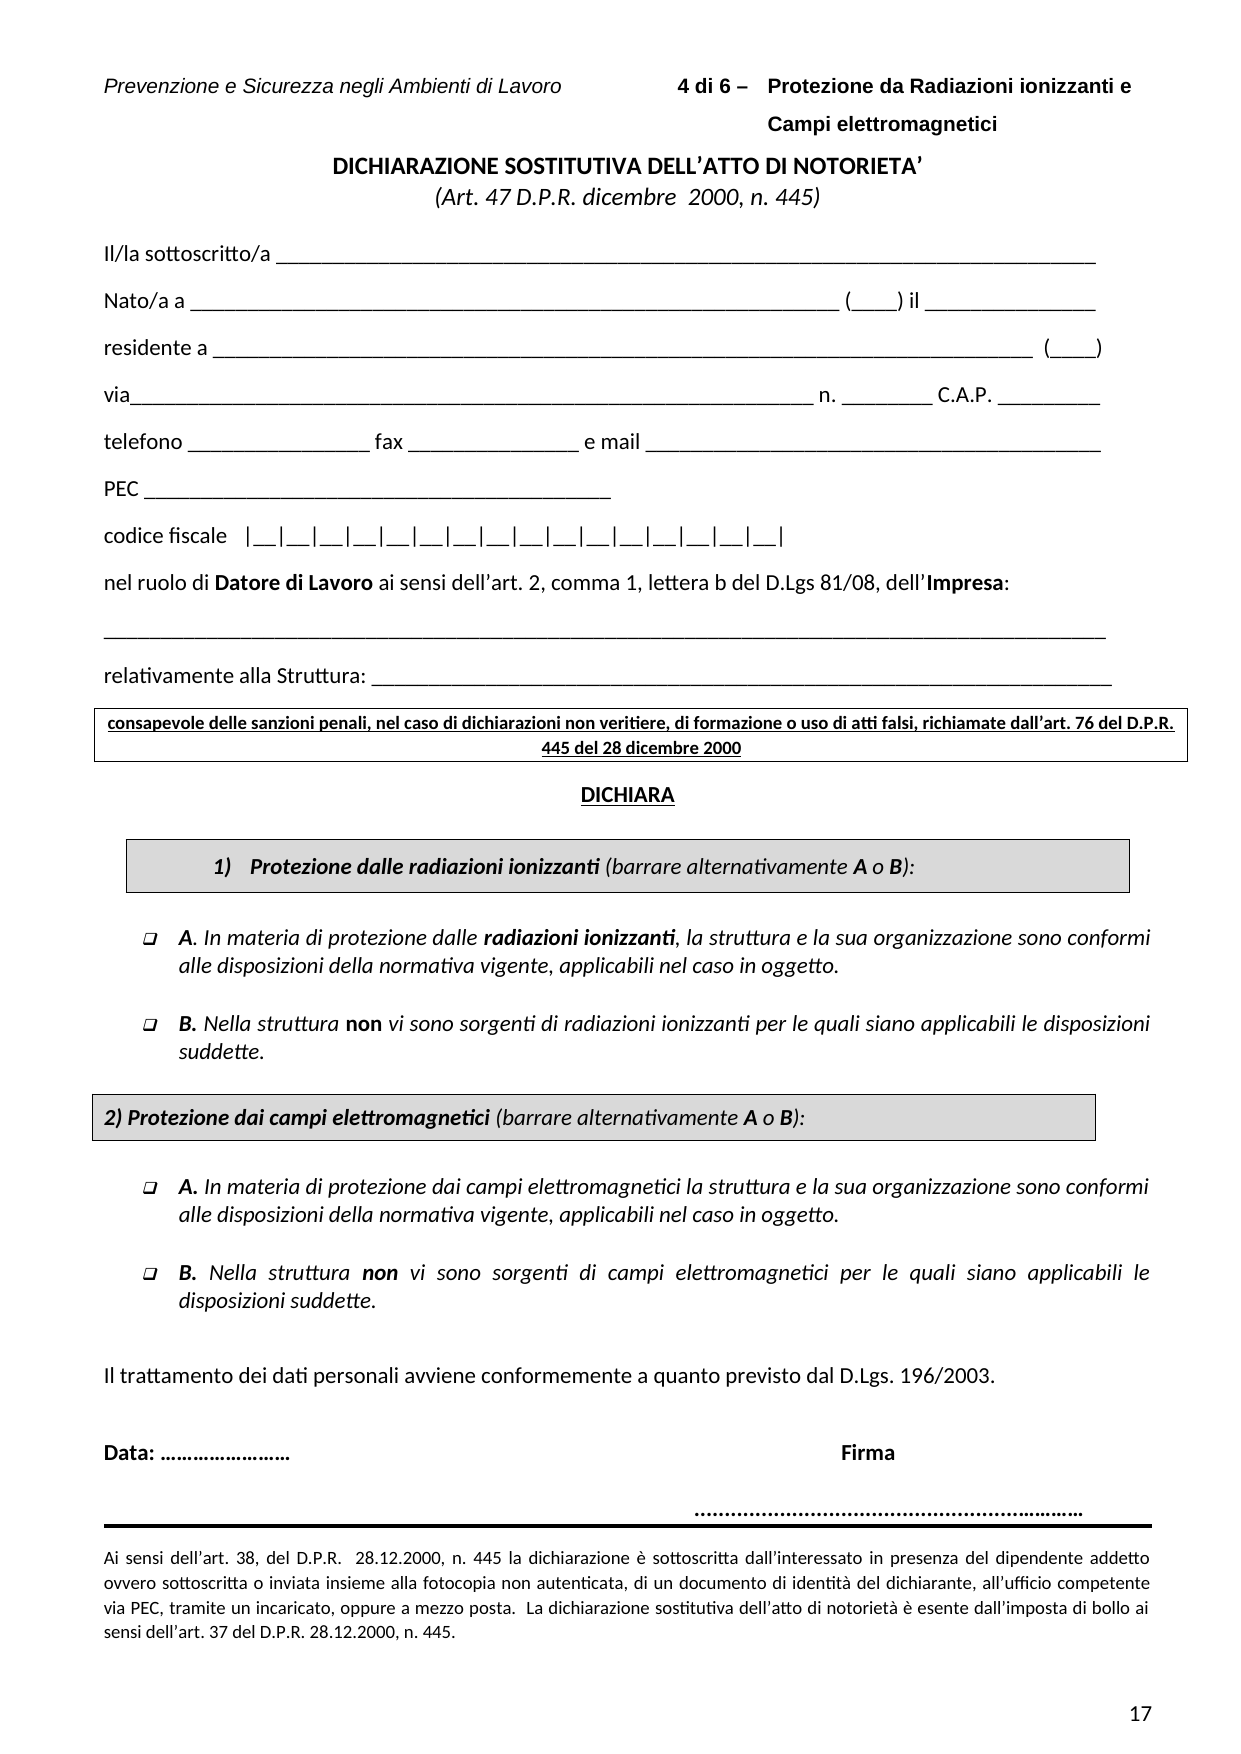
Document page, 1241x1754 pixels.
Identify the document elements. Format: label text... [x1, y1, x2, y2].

text Prevenzione e Sicurezza negli Ambienti di Lavoro 4 di 6 – Protezione da Radiazioni ionizzanti e [103, 74, 1152, 98]
text Campi elettromagnetici [103, 112, 1152, 136]
table_header Protezione dalle radiazioni ionizzanti (barrare alternativamente A o B): [127, 840, 1129, 892]
text .....................................................………… [103, 1494, 1152, 1528]
text Il trattamento dei dati personali avviene conformemente a quanto previsto dal D.Lgs. 196/2003. [103, 1361, 1152, 1389]
text Ai sensi dell’art. 38, del D.P.R. 28.12.2000, n. 445 la dichiarazione è sottoscritta dall’interessato in presenza del dipendente addetto ovvero sottoscritta o inviata insieme alla fotocopia non autenticata, di un documento di identità del dichiarante, all’ufficio competente via PEC, tramite un incaricato, oppure a mezzo posta. La dichiarazione sostitutiva dell’atto di notorietà è esente dall’imposta di bollo ai sensi dell’art. 37 del D.P.R. 28.12.2000, n. 445. [103, 1547, 1152, 1643]
text relativamente alla Struttura: _________________________________________________________________ [103, 661, 1152, 689]
text telefono ________________ fax _______________ e mail ________________________________________ [103, 427, 1152, 455]
text Nato/a a _________________________________________________________ (____) il _______________ [103, 286, 1152, 314]
list B. Nella struttura non vi sono sorgenti di campi elettromagnetici per le quali siano applicabili le disposizioni suddette. [141, 1258, 1152, 1314]
text consapevole delle sanzioni penali, nel caso di dichiarazioni non veritiere, di formazione o uso di atti falsi, richiamate dall’art. 76 del D.P.R. 445 del 28 dicembre 2000 [95, 709, 1187, 761]
text codice fiscale |__|__|__|__|__|__|__|__|__|__|__|__|__|__|__|__| [103, 521, 1152, 549]
title DICHIARAZIONE SOSTITUTIVA DELL’ATTO DI NOTORIETA’ [103, 151, 1152, 181]
text PEC _________________________________________ [103, 474, 1152, 502]
list A. In materia di protezione dai campi elettromagnetici la struttura e la sua organizzazione sono conformi alle disposizioni della normativa vigente, applicabili nel caso in oggetto. [141, 1172, 1152, 1228]
text ________________________________________________________________________________________ [103, 614, 1152, 643]
table_header 2) Protezione dai campi elettromagnetici (barrare alternativamente A o B): [93, 1095, 1095, 1140]
text nel ruolo di Datore di Lavoro ai sensi dell’art. 2, comma 1, lettera b del D.Lgs 81/08, dell’Impresa: [103, 568, 1152, 596]
list A. In materia di protezione dalle radiazioni ionizzanti, la struttura e la sua organizzazione sono conformi alle disposizioni della normativa vigente, applicabili nel caso in oggetto. [141, 923, 1152, 979]
title (Art. 47 D.P.R. dicembre 2000, n. 445) [103, 181, 1152, 212]
text Data: …………………… Firma [103, 1438, 1152, 1466]
text residente a ________________________________________________________________________ (____) [103, 333, 1152, 361]
text via____________________________________________________________ n. ________ C.A.P. _________ [103, 380, 1152, 408]
text DICHIARA [103, 781, 1152, 809]
text Il/la sottoscritto/a ________________________________________________________________________ [103, 239, 1152, 268]
list B. Nella struttura non vi sono sorgenti di radiazioni ionizzanti per le quali siano applicabili le disposizioni suddette. [141, 1009, 1152, 1065]
